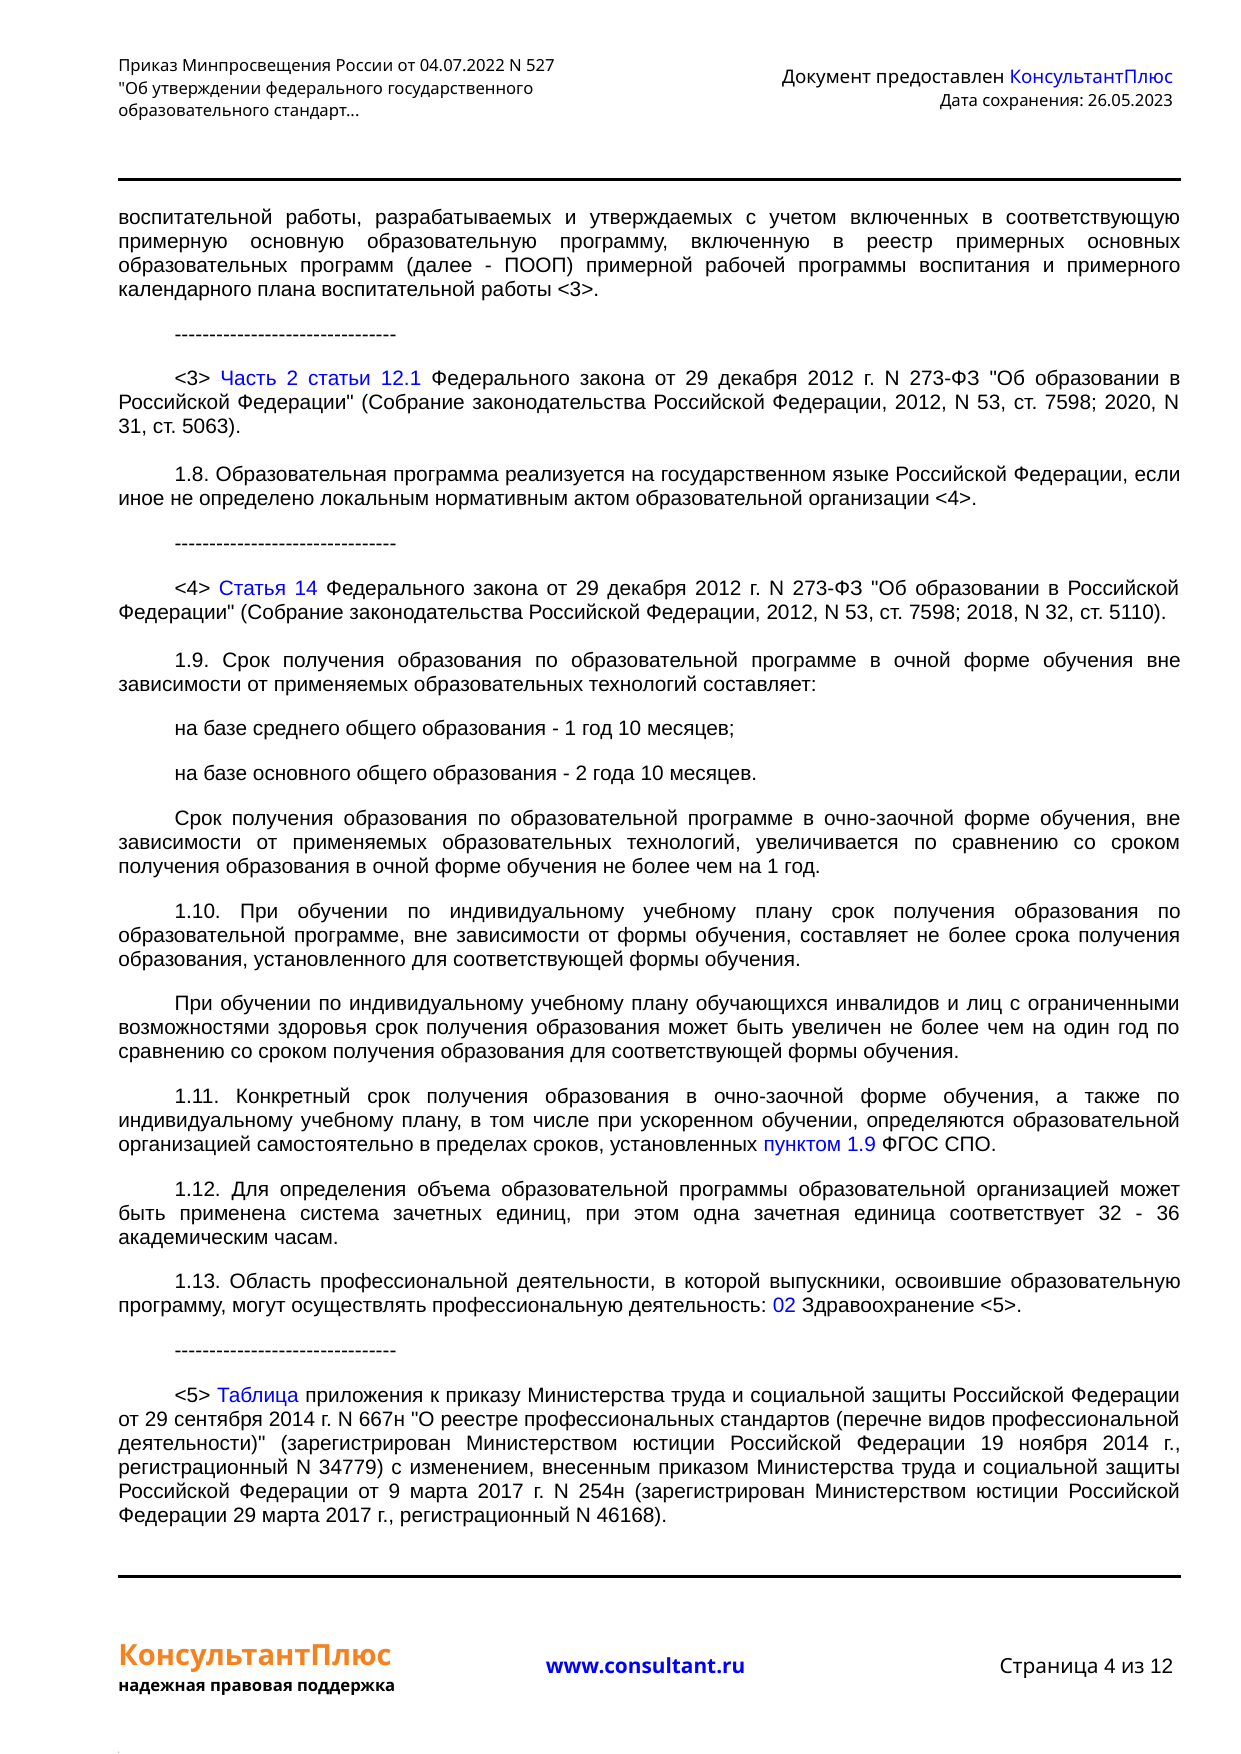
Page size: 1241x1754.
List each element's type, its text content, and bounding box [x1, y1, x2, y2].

text <3> Часть 2 статьи 12.1 Федерального закона от 29 декабря 2012 г. N 273-ФЗ "Об образовании в Российской Федерации" (Собрание законодательства Российской Федерации, 2012, N 53, ст. 7598; 2020, N 31, ст. 5063). [118, 366, 1181, 438]
text 1.10. При обучении по индивидуальному учебному плану срок получения образования по образовательной программе, вне зависимости от формы обучения, составляет не более срока получения образования, установленного для соответствующей формы обучения. [118, 898, 1181, 970]
text 1.9. Срок получения образования по образовательной программе в очной форме обучения вне зависимости от применяемых образовательных технологий составляет: [118, 647, 1181, 695]
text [118, 205, 1181, 301]
text Срок получения образования по образовательной программе в очно-заочной форме обучения, вне зависимости от применяемых образовательных технологий, увеличивается по сравнению со сроком получения образования в очной форме обучения не более чем на 1 год. [118, 806, 1181, 878]
text 1.12. Для определения объема образовательной программы образовательной организацией может быть применена система зачетных единиц, при этом одна зачетная единица соответствует 32 - 36 академическим часам. [118, 1177, 1181, 1248]
text 1.8. Образовательная программа реализуется на государственном языке Российской Федерации, если иное не определено локальным нормативным актом образовательной организации <4>. [118, 462, 1181, 510]
text 1.11. Конкретный срок получения образования в очно-заочной форме обучения, а также по индивидуальному учебному плану, в том числе при ускоренном обучении, определяются образовательной организацией самостоятельно в пределах сроков, установленных пунктом 1.9 ФГОС СПО. [118, 1084, 1181, 1156]
text -------------------------------- [118, 321, 1181, 345]
text <4> Статья 14 Федерального закона от 29 декабря 2012 г. N 273-ФЗ "Об образовании в Российской Федерации" (Собрание законодательства Российской Федерации, 2012, N 53, ст. 7598; 2018, N 32, ст. 5110). [118, 576, 1181, 623]
text -------------------------------- [118, 531, 1181, 555]
text <5> Таблица приложения к приказу Министерства труда и социальной защиты Российской Федерации от 29 сентября 2014 г. N 667н "О реестре профессиональных стандартов (перечне видов профессиональной деятельности)" (зарегистрирован Министерством юстиции Российской Федерации 19 ноября 2014 г., регистрационный N 34779) с изменением, внесенным приказом Министерства труда и социальной защиты Российской Федерации от 9 марта 2017 г. N 254н (зарегистрирован Министерством юстиции Российской Федерации 29 марта 2017 г., регистрационный N 46168). [118, 1383, 1181, 1527]
text -------------------------------- [118, 1338, 1181, 1362]
text на базе среднего общего образования - 1 год 10 месяцев; [118, 716, 1181, 740]
text 1.13. Область профессиональной деятельности, в которой выпускники, освоившие образовательную программу, могут осуществлять профессиональную деятельность: 02 Здравоохранение <5>. [118, 1269, 1181, 1317]
text При обучении по индивидуальному учебному плану обучающихся инвалидов и лиц с ограниченными возможностями здоровья срок получения образования может быть увеличен не более чем на один год по сравнению со сроком получения образования для соответствующей формы обучения. [118, 991, 1181, 1063]
text на базе основного общего образования - 2 года 10 месяцев. [118, 761, 1181, 785]
